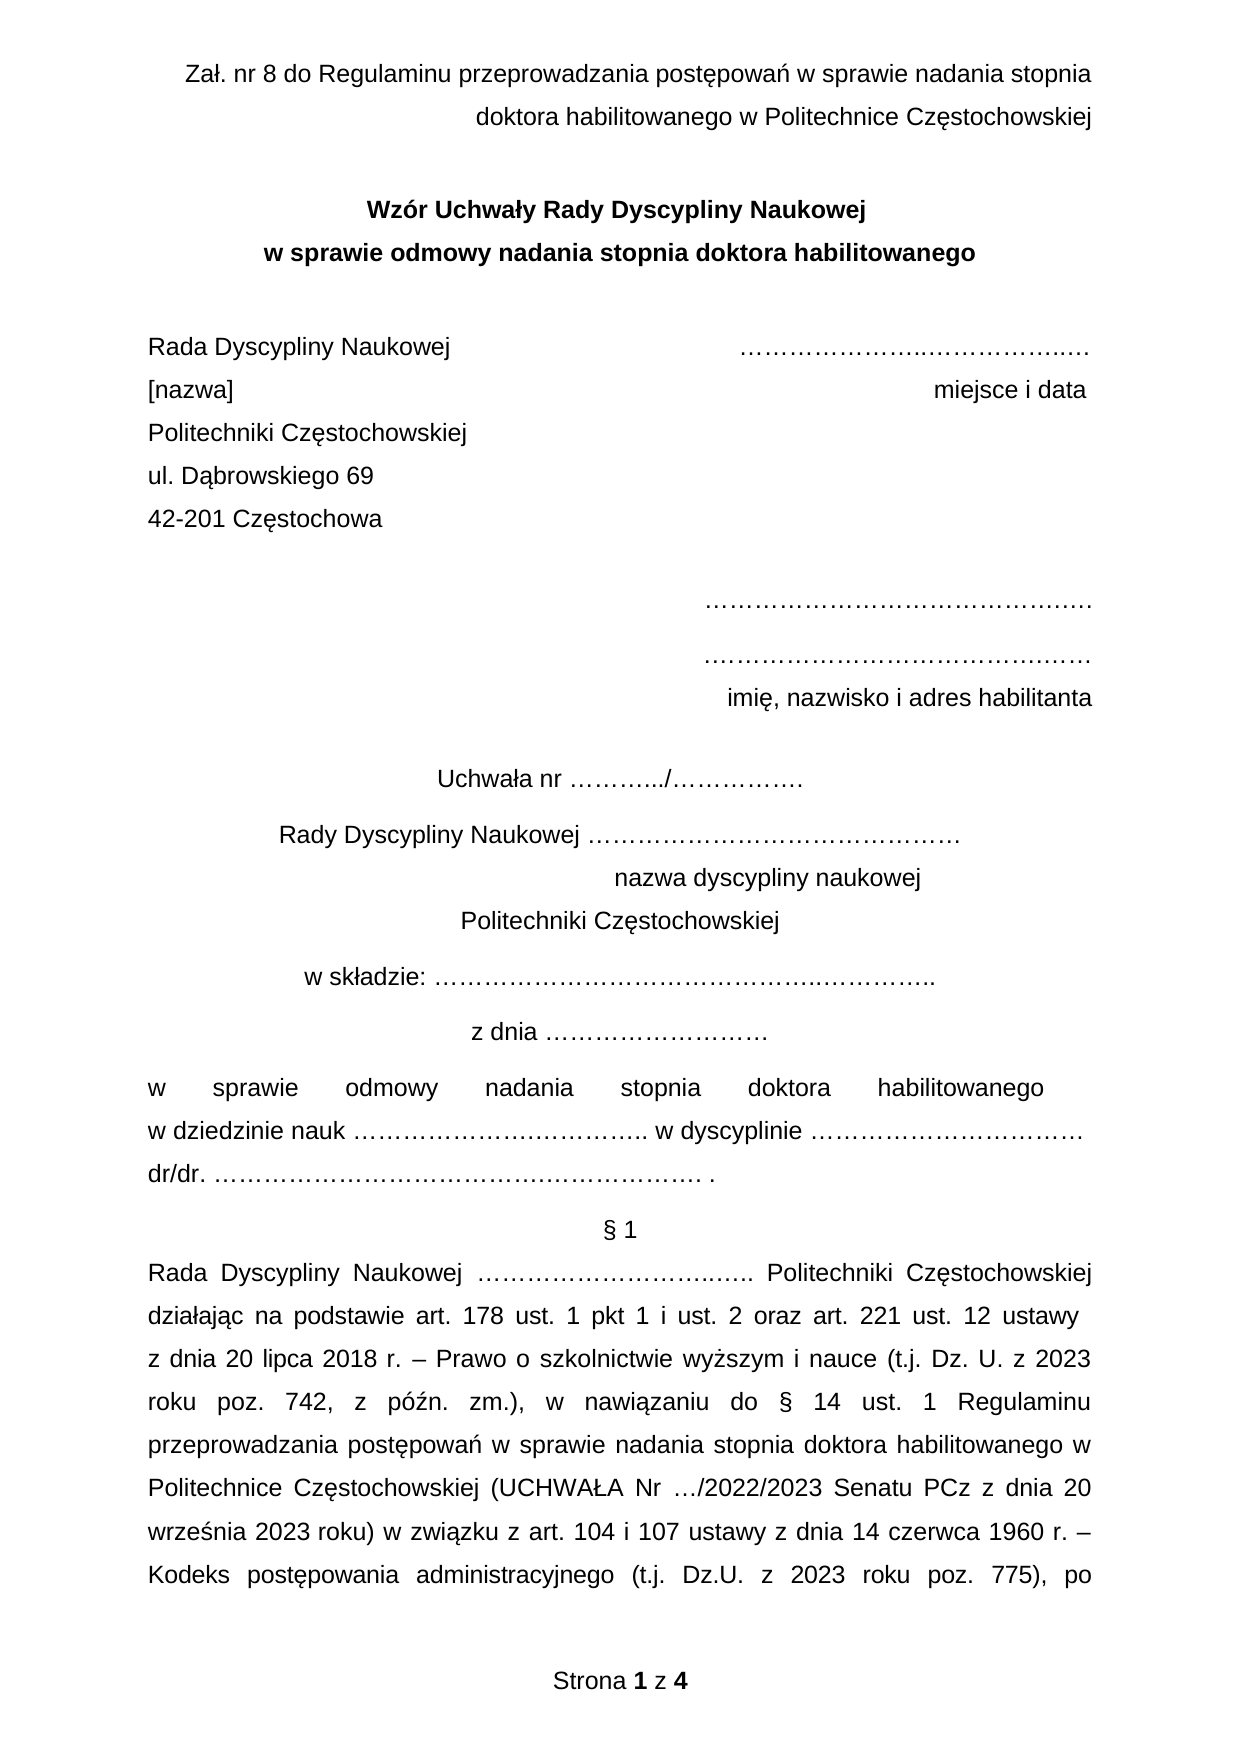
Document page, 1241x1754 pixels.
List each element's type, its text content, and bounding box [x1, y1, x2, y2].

text Rady Dyscypliny Naukowej ……………………………………… [148, 820, 1092, 848]
text Politechniki Częstochowskiej [148, 418, 1092, 447]
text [148, 1258, 1092, 1588]
text Politechniki Częstochowskiej [148, 906, 1092, 935]
text imię, nazwisko i adres habilitanta [148, 683, 1092, 712]
text [nazwa] miejsce i data [148, 375, 1092, 403]
text w sprawie odmowy nadania stopnia doktora habilitowanego w dziedzinie nauk ………………….………….. w dyscyplinie …………………………… dr/dr. ………………………………….………………. . [148, 1073, 1092, 1188]
text Uchwała nr ……….../……………. [148, 764, 1092, 793]
text nazwa dyscypliny naukowej [369, 863, 1092, 892]
text 42-201 Częstochowa [148, 504, 1092, 533]
text …………………………………….…. [148, 585, 1092, 613]
text ul. Dąbrowskiego 69 [148, 461, 1092, 490]
text .………………………………….…… [148, 640, 1092, 669]
subtitle Zał. nr 8 do Regulaminu przeprowadzania postępowań w sprawie nadania stopnia doktora habilitowanego w Politechnice Częstochowskiej [148, 59, 1092, 131]
text w składzie: ………………………………………..………….. [148, 962, 1092, 990]
text Rada Dyscypliny Naukowej …………………..……………..… [148, 332, 1092, 360]
text § 1 [148, 1215, 1092, 1243]
text z dnia ……………………… [148, 1017, 1092, 1046]
subtitle Wzór Uchwały Rady Dyscypliny Naukowej w sprawie odmowy nadania stopnia doktora habilitowanego [148, 195, 1092, 267]
